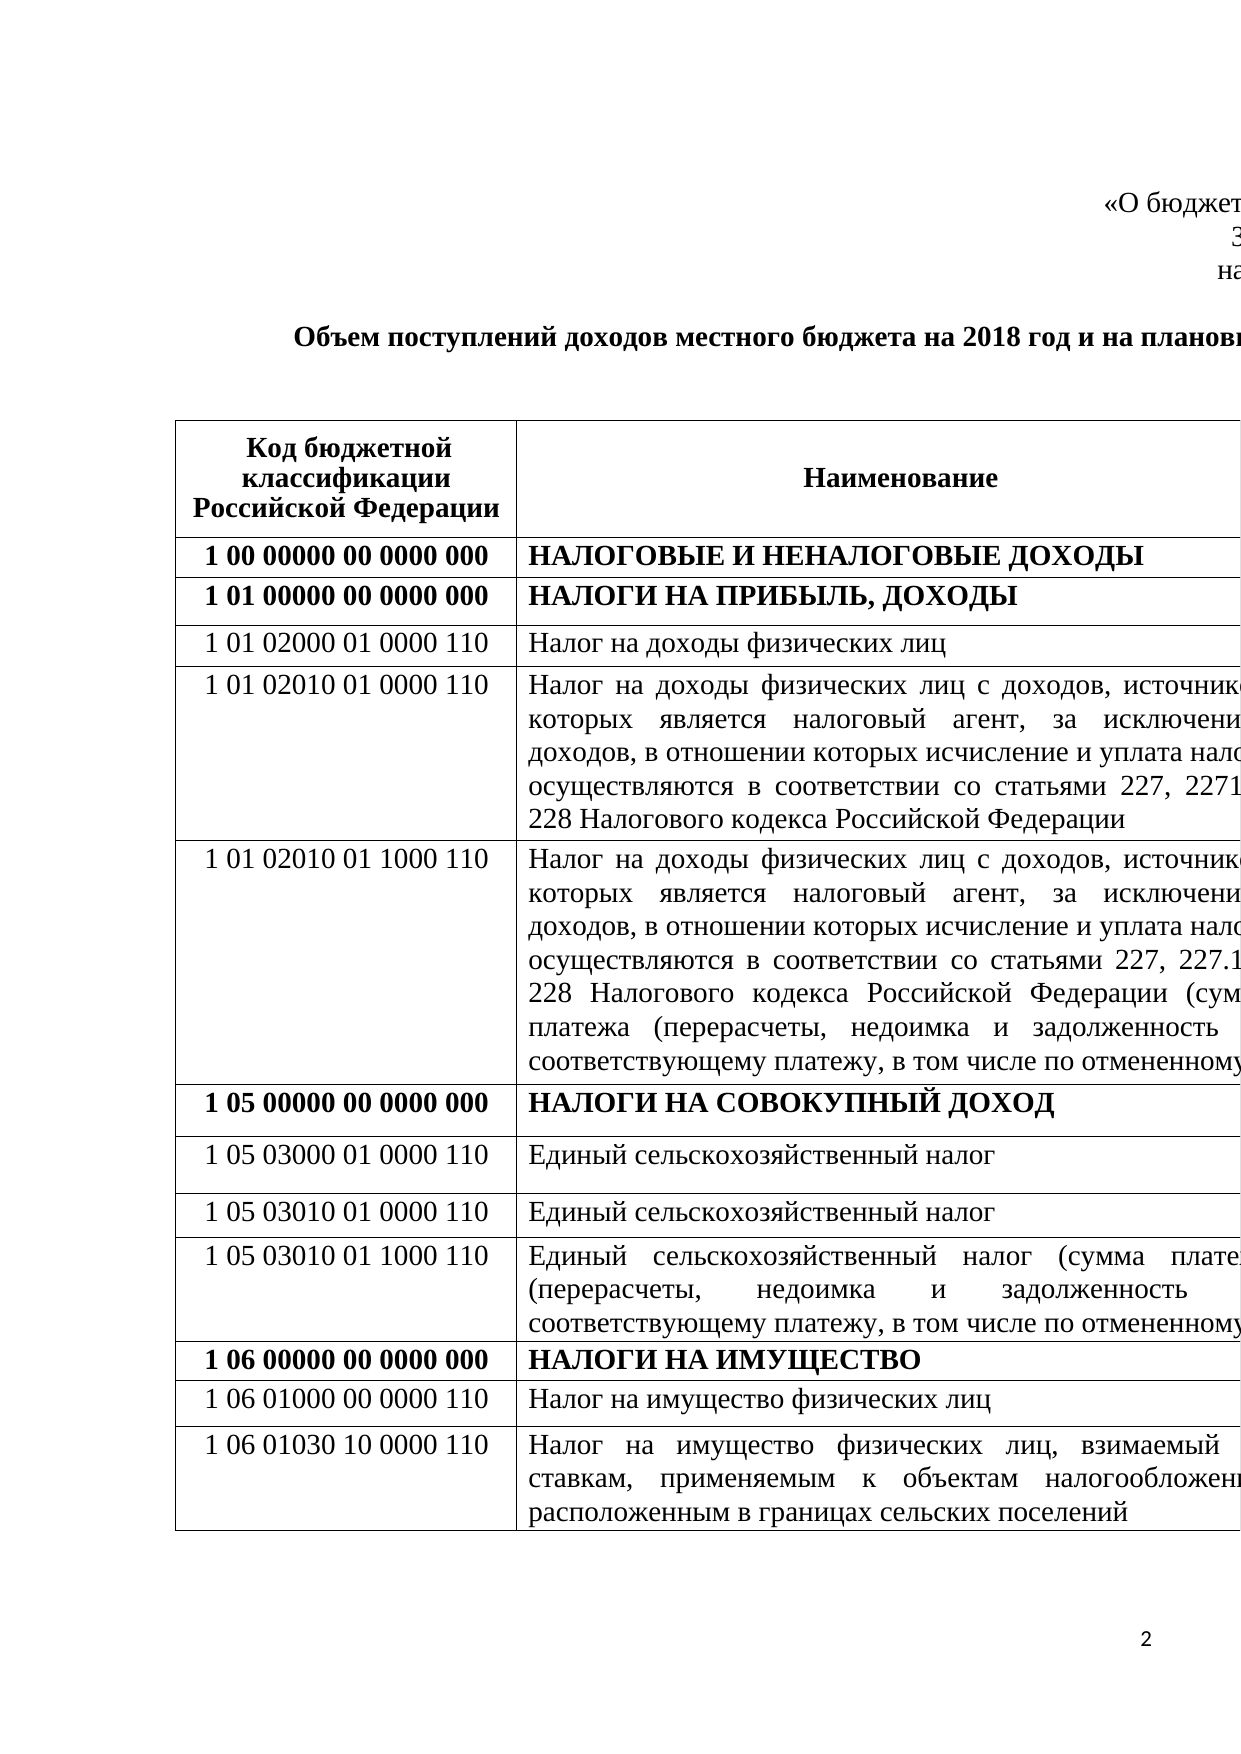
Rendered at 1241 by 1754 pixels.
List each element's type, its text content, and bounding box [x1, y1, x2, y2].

table_cell Налог на имущество физических лиц, взимаемый по ставкам, применяемым к объектам налогообложения, расположенным в границах сельских поселений [517, 1427, 1240, 1530]
table_cell 1 05 03010 01 0000 110 [176, 1194, 516, 1237]
table_cell НАЛОГИ НА СОВОКУПНЫЙ ДОХОД [517, 1085, 1240, 1136]
table_cell Налог на имущество физических лиц [517, 1381, 1240, 1426]
table_cell Налог на доходы физических лиц с доходов, источником которых является налоговый агент, за исключением доходов, в отношении которых исчисление и уплата налога осуществляются в соответствии со статьями 227, 2271 и 228 Налогового кодекса Российской Федерации [517, 667, 1240, 840]
table_cell Налог на доходы физических лиц [517, 626, 1240, 666]
table_cell Единый сельскохозяйственный налог [517, 1194, 1240, 1237]
table_cell 1 01 02010 01 1000 110 [176, 841, 516, 1084]
table_cell 1 01 02010 01 0000 110 [176, 667, 516, 840]
table_cell 1 05 03010 01 1000 110 [176, 1238, 516, 1341]
table_cell 1 05 00000 00 0000 000 [176, 1085, 516, 1136]
table_cell Единый сельскохозяйственный налог [517, 1137, 1240, 1193]
table_cell 1 06 01030 10 0000 110 [176, 1427, 516, 1530]
table_cell 1 01 00000 00 0000 000 [176, 578, 516, 624]
table_cell Единый сельскохозяйственный налог (сумма платежа (перерасчеты, недоимка и задолженность по соответствующему платежу, в том числе по отмененному) [517, 1238, 1240, 1341]
table_cell 1 01 02000 01 0000 110 [176, 626, 516, 666]
table_cell Код бюджетной классификации Российской Федерации [176, 421, 516, 537]
table_cell 1 05 03000 01 0000 110 [176, 1137, 516, 1193]
table_cell НАЛОГИ НА ИМУЩЕСТВО [517, 1342, 1240, 1380]
table_cell НАЛОГИ НА ПРИБЫЛЬ, ДОХОДЫ [517, 578, 1240, 624]
table_cell Наименование [517, 421, 1240, 537]
table_cell НАЛОГОВЫЕ И НЕНАЛОГОВЫЕ ДОХОДЫ [517, 538, 1240, 577]
table_cell 1 00 00000 00 0000 000 [176, 538, 516, 577]
table_header Объем поступлений доходов местного бюджета на 2018 год и на плановый период 2019 и 2020 годов тыс. рублей [176, 118, 1240, 420]
table_cell 1 06 01000 00 0000 110 [176, 1381, 516, 1426]
table_cell 1 06 00000 00 0000 000 [176, 1342, 516, 1380]
table_cell Налог на доходы физических лиц с доходов, источником которых является налоговый агент, за исключением доходов, в отношении которых исчисление и уплата налога осуществляются в соответствии со статьями 227, 227.1 и 228 Налогового кодекса Российской Федерации (сумма платежа (перерасчеты, недоимка и задолженность по соответствующему платежу, в том числе по отмененному) [517, 841, 1240, 1084]
